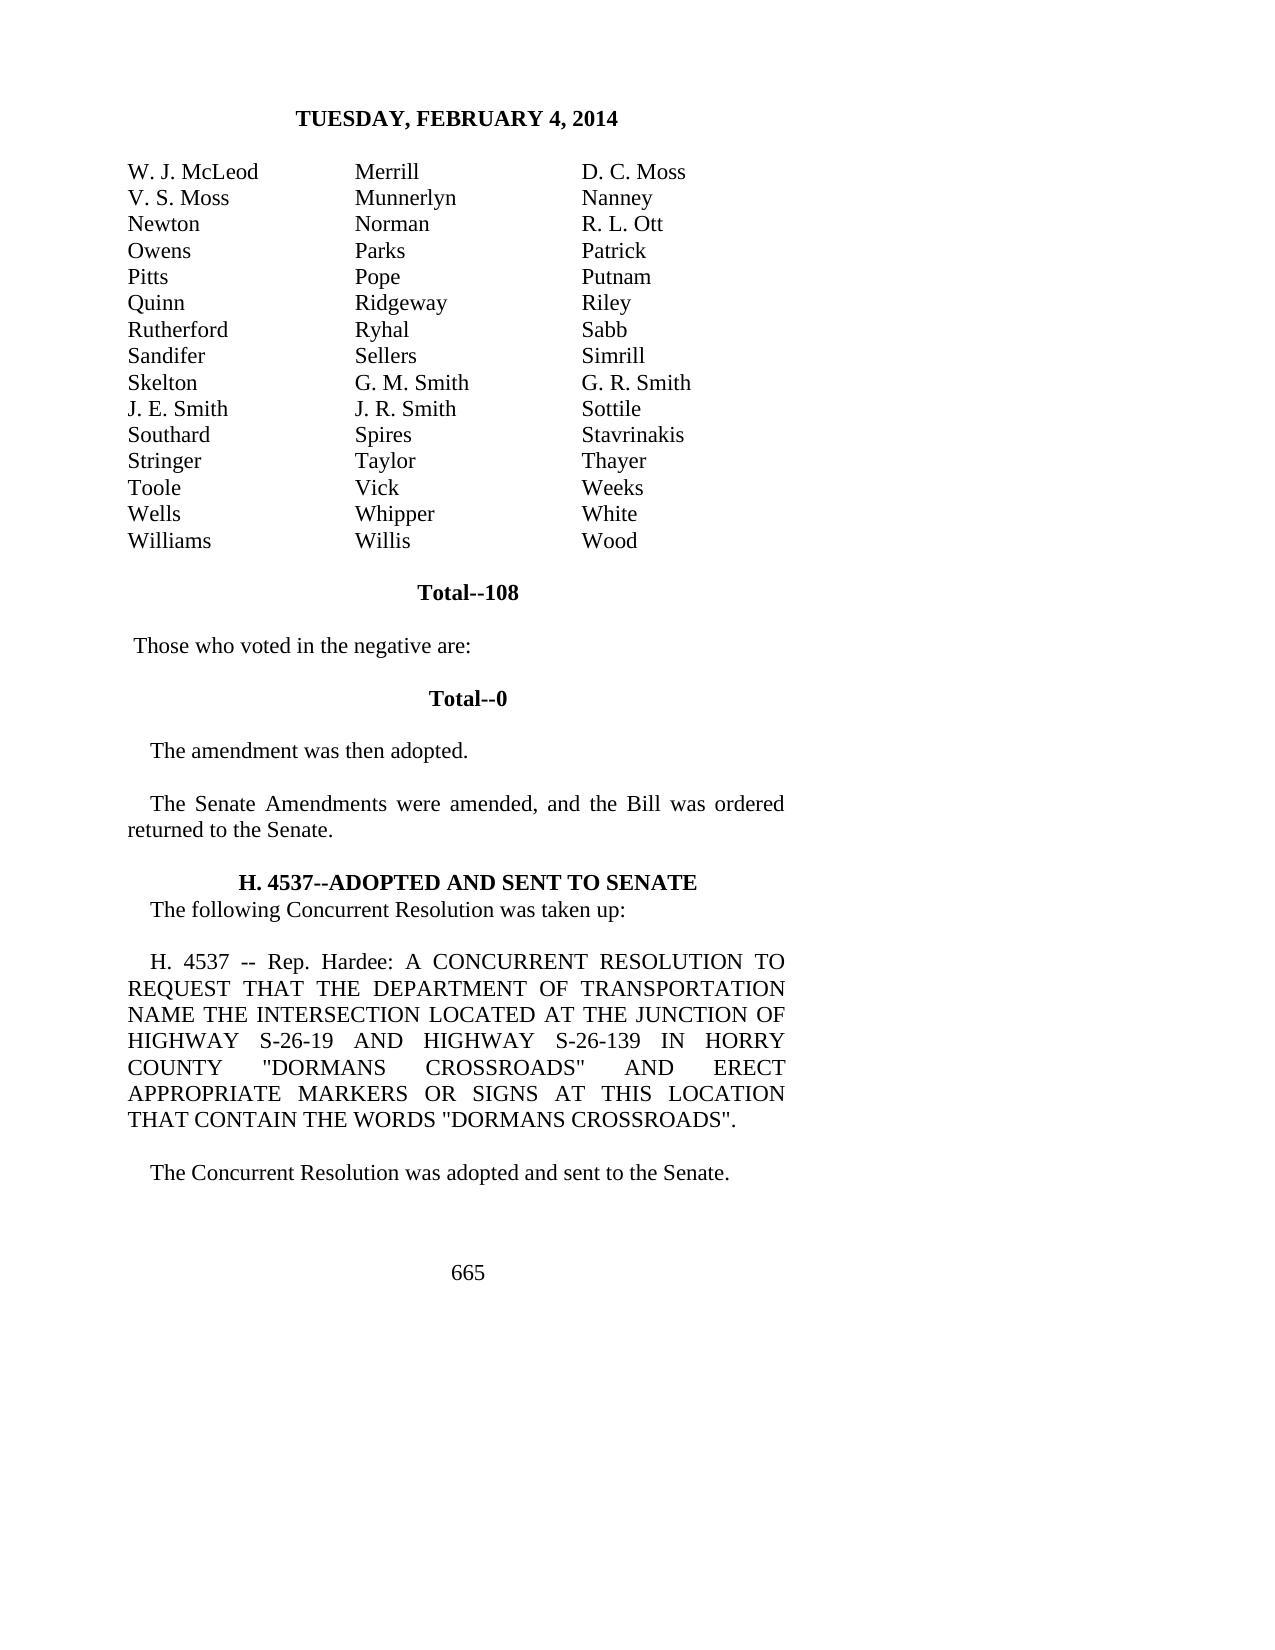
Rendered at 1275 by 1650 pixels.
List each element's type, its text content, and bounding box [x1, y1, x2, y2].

table_cell Patrick [570, 237, 797, 263]
table_cell Ryhal [343, 316, 570, 342]
table_cell J. E. Smith [116, 395, 343, 421]
text The following Concurrent Resolution was taken up: [127, 896, 786, 922]
text The amendment was then adopted. [127, 737, 786, 764]
table_cell Quinn [116, 290, 343, 316]
table_cell Owens [116, 237, 343, 263]
table_cell V. S. Moss [116, 184, 343, 210]
text The Senate Amendments were amended, and the Bill was ordered returned to the Senate. [127, 790, 786, 843]
table_cell Williams [116, 527, 343, 553]
table_cell Willis [343, 527, 570, 553]
text Those who voted in the negative are: [127, 632, 786, 658]
table_cell Norman [343, 210, 570, 237]
table_cell Stringer [116, 448, 343, 474]
table_cell R. L. Ott [570, 210, 797, 237]
table_cell Wood [570, 527, 797, 553]
table_cell Sottile [570, 395, 797, 421]
text H. 4537 -- Rep. Hardee: A CONCURRENT RESOLUTION TO REQUEST THAT THE DEPARTMENT OF TRANSPORTATION NAME THE INTERSECTION LOCATED AT THE JUNCTION OF HIGHWAY S-26-19 AND HIGHWAY S-26-139 IN HORRY COUNTY "DORMANS CROSSROADS" AND ERECT APPROPRIATE MARKERS OR SIGNS AT THIS LOCATION THAT CONTAIN THE WORDS "DORMANS CROSSROADS". [127, 948, 786, 1133]
table_cell Riley [570, 290, 797, 316]
table_cell Sabb [570, 316, 797, 342]
table_cell Spires [343, 421, 570, 448]
table_cell G. R. Smith [570, 369, 797, 395]
text Total--0 [127, 685, 786, 711]
table_cell Munnerlyn [343, 184, 570, 210]
text The Concurrent Resolution was adopted and sent to the Senate. [127, 1159, 786, 1186]
table_cell Putnam [570, 263, 797, 289]
text H. 4537--ADOPTED AND SENT TO SENATE [127, 869, 786, 896]
table_cell Thayer [570, 448, 797, 474]
table_cell Merrill [343, 158, 570, 184]
table_cell G. M. Smith [343, 369, 570, 395]
table_cell Newton [116, 210, 343, 237]
text Total--108 [127, 579, 786, 606]
table_cell Skelton [116, 369, 343, 395]
table_cell Rutherford [116, 316, 343, 342]
table_cell Parks [343, 237, 570, 263]
table_cell Sandifer [116, 342, 343, 368]
table_cell Southard [116, 421, 343, 448]
table_cell Nanney [570, 184, 797, 210]
table_cell Weeks [570, 474, 797, 500]
table_cell Ridgeway [343, 290, 570, 316]
table_cell J. R. Smith [343, 395, 570, 421]
table_cell Simrill [570, 342, 797, 368]
table_cell Sellers [343, 342, 570, 368]
table_cell Taylor [343, 448, 570, 474]
table_cell Pope [343, 263, 570, 289]
table_cell White [570, 500, 797, 527]
table_cell Pitts [116, 263, 343, 289]
table_cell D. C. Moss [570, 158, 797, 184]
table_cell W. J. McLeod [116, 158, 343, 184]
table_cell Stavrinakis [570, 421, 797, 448]
table_cell Toole [116, 474, 343, 500]
table_cell Vick [343, 474, 570, 500]
table_cell Wells [116, 500, 343, 527]
table_cell Whipper [343, 500, 570, 527]
